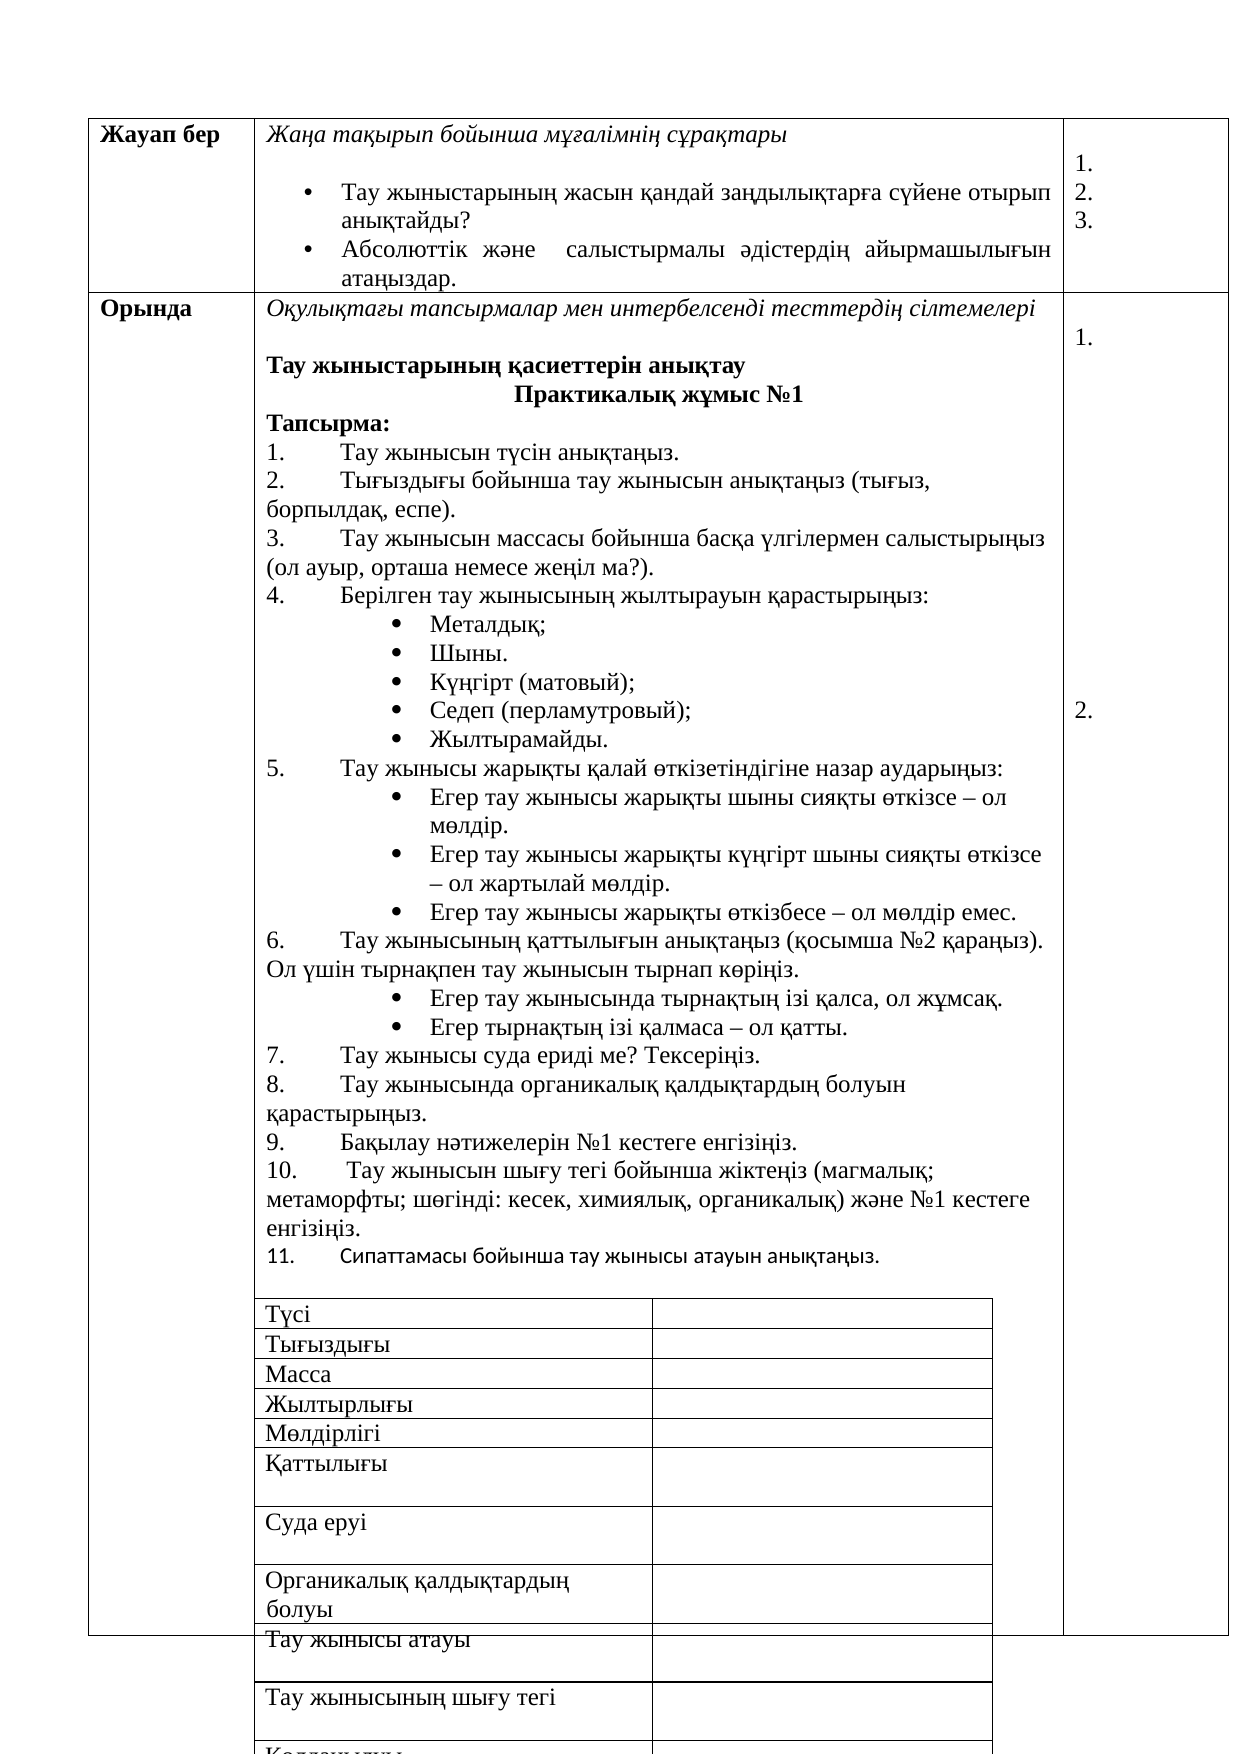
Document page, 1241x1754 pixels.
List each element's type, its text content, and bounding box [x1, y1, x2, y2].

table_cell 1. 2. [1064, 293, 1228, 1635]
table_cell Жаңа тақырып бойынша мұғалімнің сұрақтары Тау жыныстарының жасын қандай заңдылықтарға сүйене отырып анықтайды? Абсолюттік және салыстырмалы әдістердің айырмашылығын атаңыздар. [255, 119, 1063, 292]
table_cell 1. 2. 3. [1064, 119, 1228, 292]
table_cell Орында [89, 293, 254, 1635]
table_cell Жауап бер [89, 119, 254, 292]
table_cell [255, 293, 1063, 1635]
